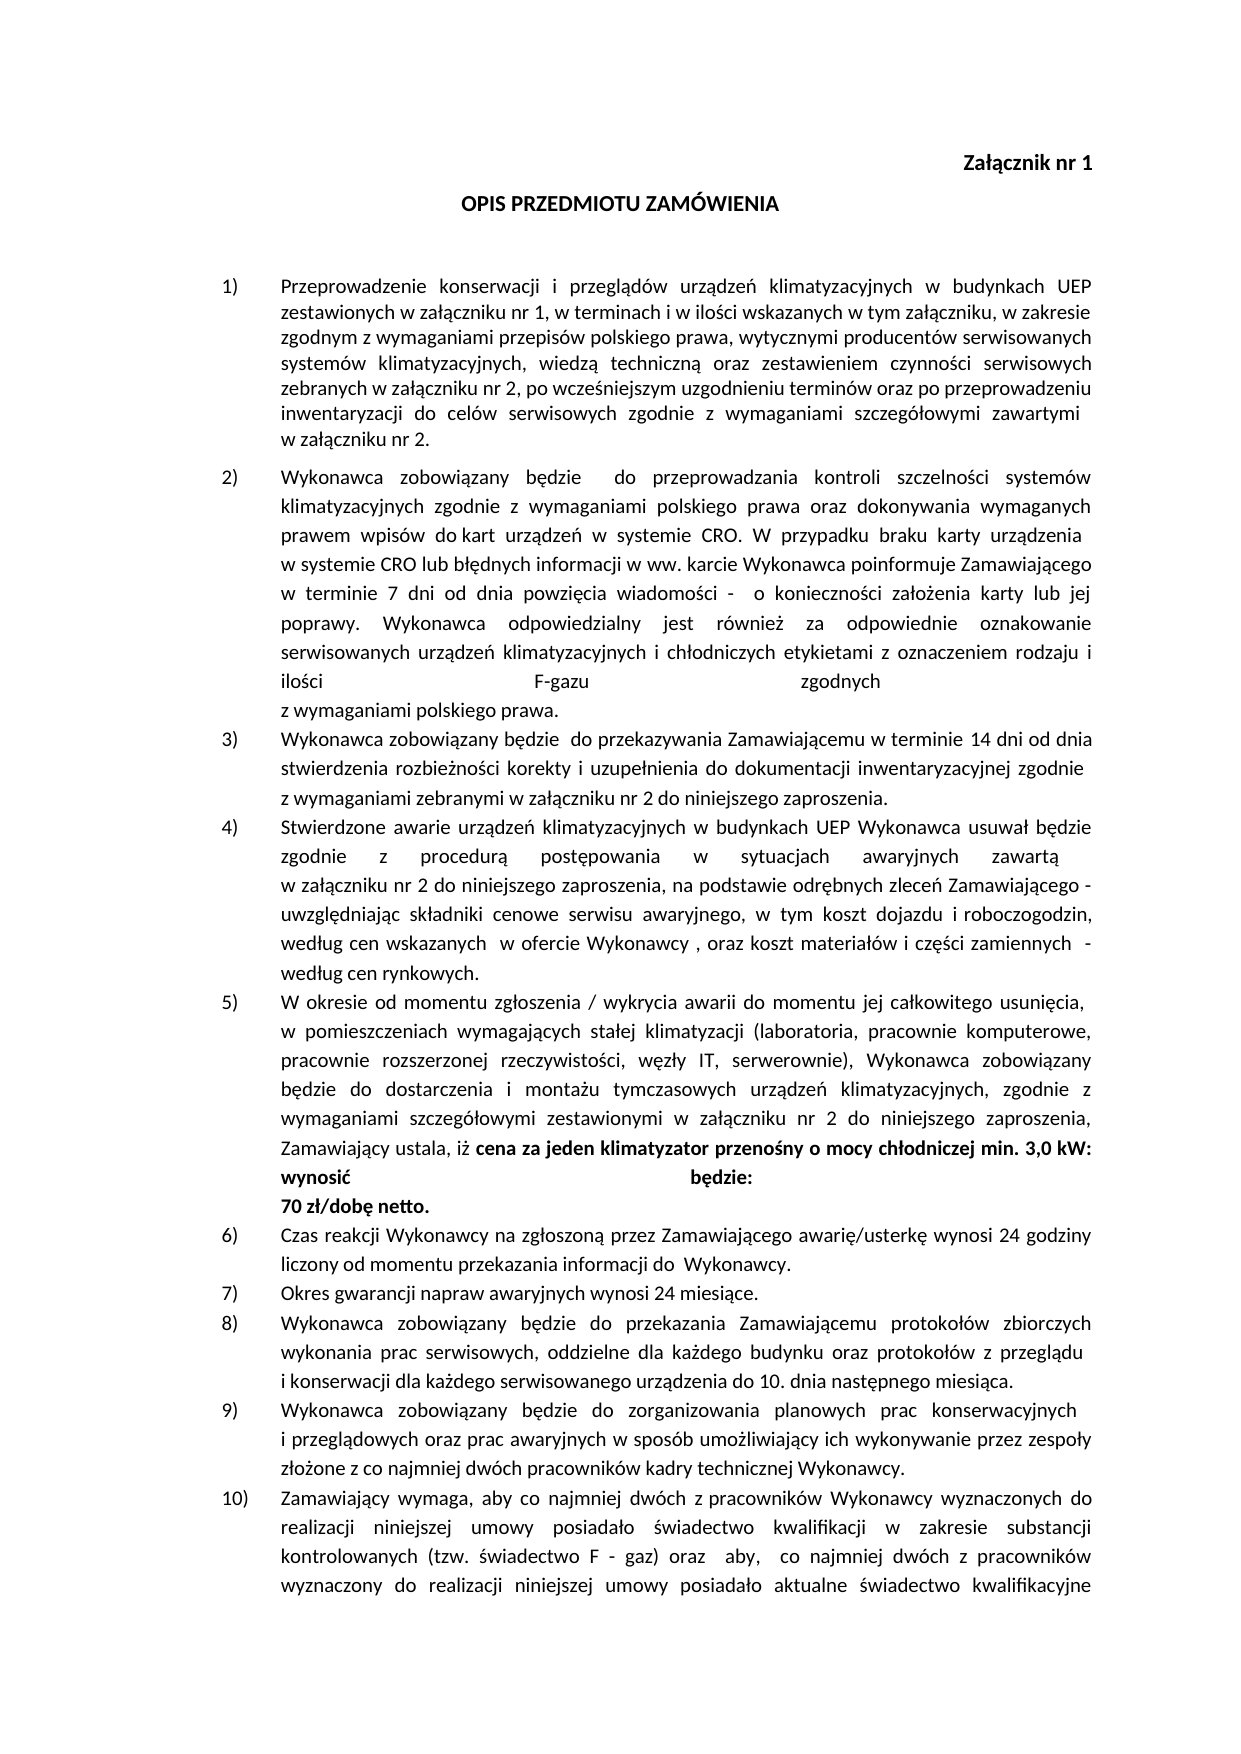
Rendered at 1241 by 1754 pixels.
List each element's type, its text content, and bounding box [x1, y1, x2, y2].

list Stwierdzone awarie urządzeń klimatyzacyjnych w budynkach UEP Wykonawca usuwał będzie zgodnie z procedurą postępowania w sytuacjach awaryjnych zawartą w załączniku nr 2 do niniejszego zaproszenia, na podstawie odrębnych zleceń Zamawiającego - uwzględniając składniki cenowe serwisu awaryjnego, w tym koszt dojazdu i roboczogodzin, według cen wskazanych w ofercie Wykonawcy , oraz koszt materiałów i części zamiennych - według cen rynkowych. [221, 814, 1093, 985]
text Załącznik nr 1 [148, 148, 1093, 176]
list Wykonawca zobowiązany będzie do przekazywania Zamawiającemu w terminie 14 dni od dnia stwierdzenia rozbieżności korekty i uzupełnienia do dokumentacji inwentaryzacyjnej zgodnie z wymaganiami zebranymi w załączniku nr 2 do niniejszego zaproszenia. [221, 726, 1093, 810]
text OPIS PRZEDMIOTU ZAMÓWIENIA [148, 189, 1093, 218]
list Okres gwarancji napraw awaryjnych wynosi 24 miesiące. [221, 1281, 1093, 1306]
list Wykonawca zobowiązany będzie do przekazania Zamawiającemu protokołów zbiorczych wykonania prac serwisowych, oddzielne dla każdego budynku oraz protokołów z przeglądu i konserwacji dla każdego serwisowanego urządzenia do 10. dnia następnego miesiąca. [221, 1310, 1093, 1393]
list Czas reakcji Wykonawcy na zgłoszoną przez Zamawiającego awarię/usterkę wynosi 24 godziny liczony od momentu przekazania informacji do Wykonawcy. [221, 1222, 1093, 1277]
list W okresie od momentu zgłoszenia / wykrycia awarii do momentu jej całkowitego usunięcia, w pomieszczeniach wymagających stałej klimatyzacji (laboratoria, pracownie komputerowe, pracownie rozszerzonej rzeczywistości, węzły IT, serwerownie), Wykonawca zobowiązany będzie do dostarczenia i montażu tymczasowych urządzeń klimatyzacyjnych, zgodnie z wymaganiami szczegółowymi zestawionymi w załączniku nr 2 do niniejszego zaproszenia, Zamawiający ustala, iż cena za jeden klimatyzator przenośny o mocy chłodniczej min. 3,0 kW: wynosić będzie: 70 zł/dobę netto. [221, 989, 1093, 1218]
list Przeprowadzenie konserwacji i przeglądów urządzeń klimatyzacyjnych w budynkach UEP zestawionych w załączniku nr 1, w terminach i w ilości wskazanych w tym załączniku, w zakresie zgodnym z wymaganiami przepisów polskiego prawa, wytycznymi producentów serwisowanych systemów klimatyzacyjnych, wiedzą techniczną oraz zestawieniem czynności serwisowych zebranych w załączniku nr 2, po wcześniejszym uzgodnieniu terminów oraz po przeprowadzeniu inwentaryzacji do celów serwisowych zgodnie z wymaganiami szczegółowymi zawartymi w załączniku nr 2. [221, 273, 1093, 451]
list Wykonawca zobowiązany będzie do przeprowadzania kontroli szczelności systemów klimatyzacyjnych zgodnie z wymaganiami polskiego prawa oraz dokonywania wymaganych prawem wpisów do kart urządzeń w systemie CRO. W przypadku braku karty urządzenia w systemie CRO lub błędnych informacji w ww. karcie Wykonawca poinformuje Zamawiającego w terminie 7 dni od dnia powzięcia wiadomości - o konieczności założenia karty lub jej poprawy. Wykonawca odpowiedzialny jest również za odpowiednie oznakowanie serwisowanych urządzeń klimatyzacyjnych i chłodniczych etykietami z oznaczeniem rodzaju i ilości F-gazu zgodnych z wymaganiami polskiego prawa. [221, 464, 1093, 723]
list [221, 1485, 1093, 1598]
list Wykonawca zobowiązany będzie do zorganizowania planowych prac konserwacyjnych i przeglądowych oraz prac awaryjnych w sposób umożliwiający ich wykonywanie przez zespoły złożone z co najmniej dwóch pracowników kadry technicznej Wykonawcy. [221, 1397, 1093, 1481]
